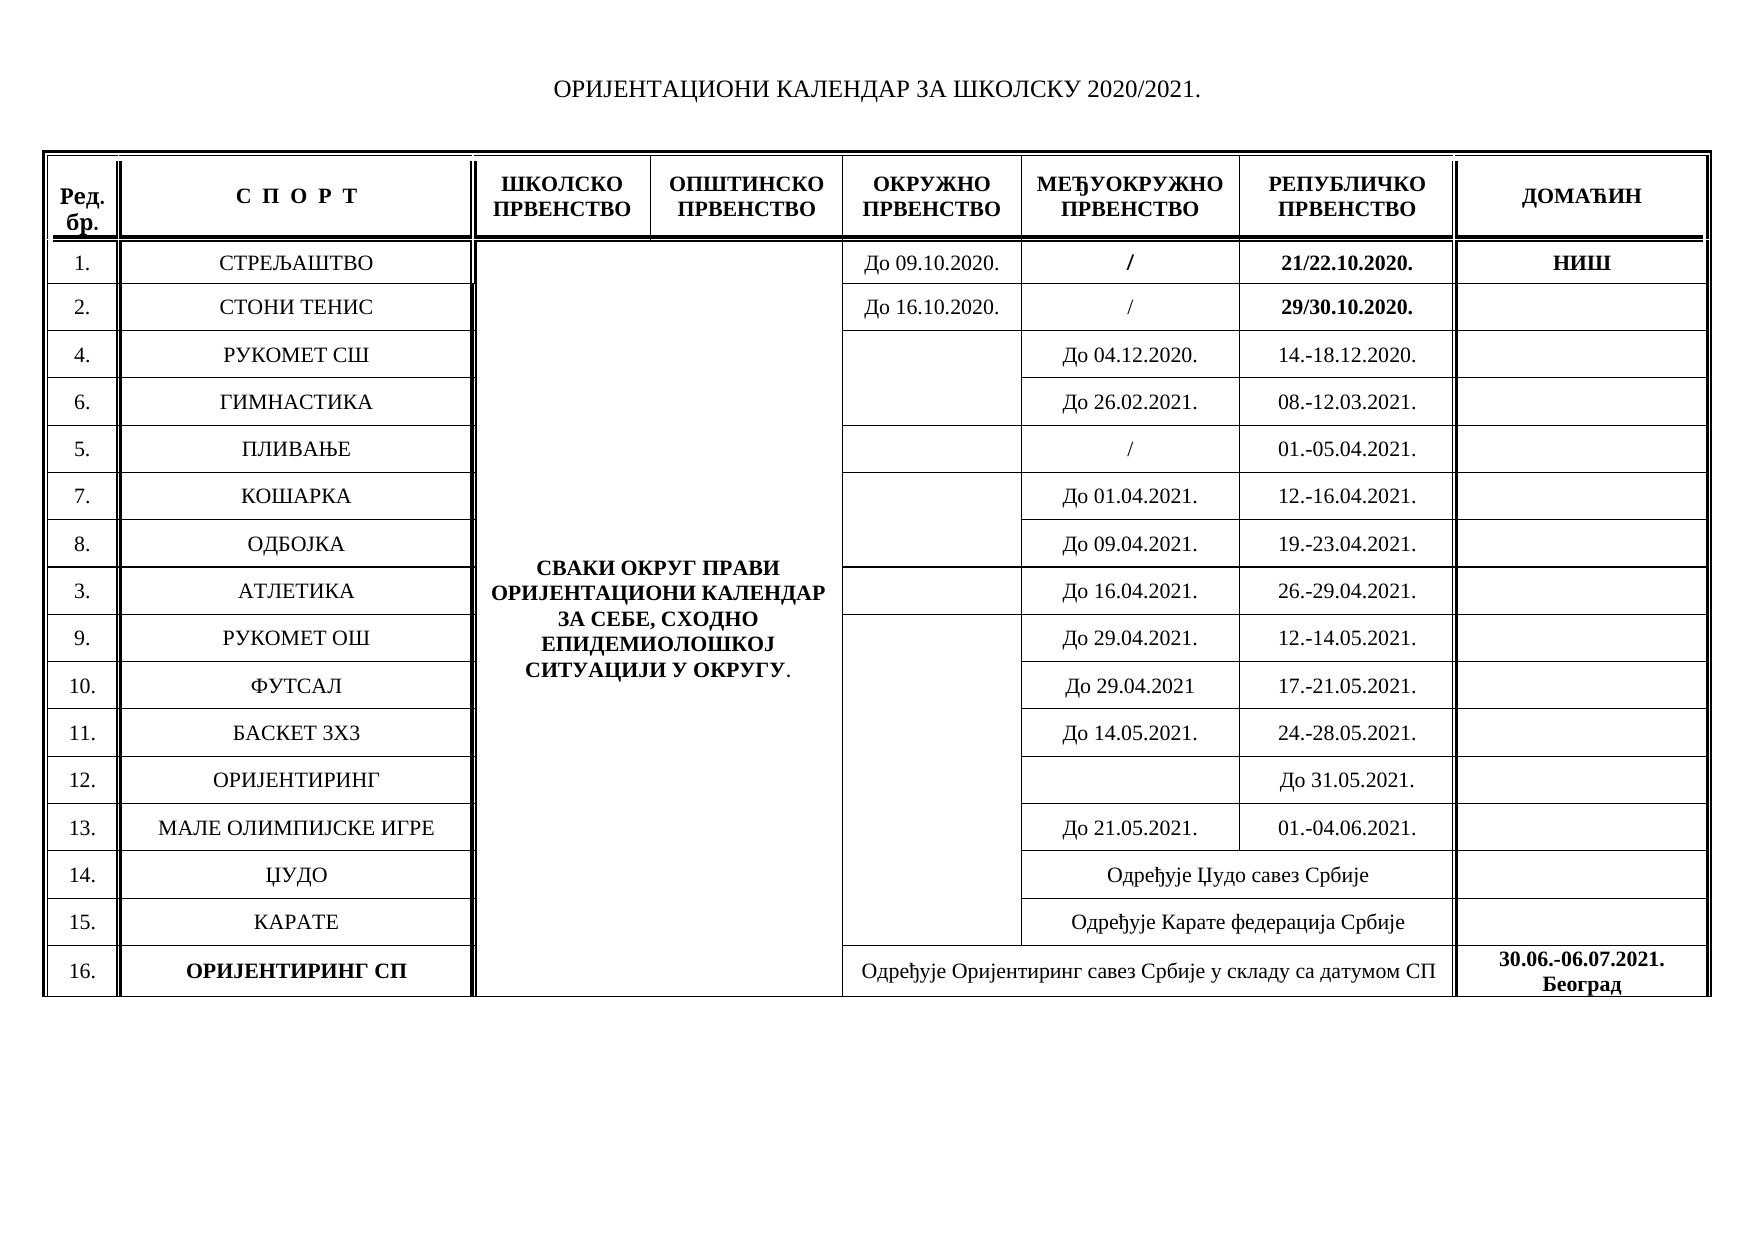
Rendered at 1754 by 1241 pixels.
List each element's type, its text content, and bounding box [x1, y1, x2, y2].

table_cell [1458, 520, 1706, 566]
table_header Ред. бр. [45, 153, 119, 235]
table_cell Одређује Оријентиринг савез Србије у складу са датумом СП [843, 946, 1452, 996]
table_cell МАЛЕ ОЛИМПИЈСКЕ ИГРЕ [122, 804, 470, 850]
table_header С П О Р Т [119, 153, 473, 235]
table_cell [1458, 851, 1706, 897]
table_cell 19.-23.04.2021. [1240, 520, 1452, 566]
table_cell СТОНИ ТЕНИС [122, 284, 470, 330]
table_cell КАРАТЕ [122, 899, 470, 945]
table_cell 10. [48, 662, 116, 708]
table_cell До 09.04.2021. [1022, 520, 1239, 566]
table_cell 15. [48, 899, 116, 945]
table_cell До 31.05.2021. [1240, 757, 1452, 803]
table_cell АТЛЕТИКА [122, 568, 470, 614]
table_cell [843, 331, 1021, 424]
table_cell НИШ [1455, 235, 1709, 283]
table_cell 4. [48, 331, 116, 377]
table_cell 8. [48, 520, 116, 566]
table_cell До 26.02.2021. [1022, 378, 1239, 424]
table_cell / [1022, 426, 1239, 472]
table_cell РУКОМЕТ СШ [122, 331, 470, 377]
table_header ОКРУЖНО ПРВЕНСТВО [843, 156, 1021, 235]
table_cell ЏУДО [122, 851, 470, 897]
table_cell 11. [48, 709, 116, 756]
table_cell ОРИЈЕНТИРИНГ СП [122, 946, 470, 996]
table_cell До 14.05.2021. [1022, 709, 1239, 756]
table_cell ОРИЈЕНТИРИНГ [122, 757, 470, 803]
table_cell 13. [48, 804, 116, 850]
table_cell До 16.10.2020. [843, 284, 1021, 330]
table_cell [1458, 473, 1706, 519]
table_cell РУКОМЕТ ОШ [122, 615, 470, 661]
table_cell 14.-18.12.2020. [1240, 331, 1452, 377]
table_cell До 29.04.2021 [1022, 662, 1239, 708]
table_cell [843, 568, 1021, 614]
table_header ШКОЛСКО ПРВЕНСТВО [474, 156, 650, 235]
table_cell 16. [48, 946, 116, 996]
table_cell 01.-04.06.2021. [1240, 804, 1452, 850]
table_cell 21/22.10.2020. [1240, 242, 1452, 283]
table_cell [1458, 426, 1706, 472]
table_cell 14. [48, 851, 116, 897]
table_cell [1458, 662, 1706, 708]
table_cell 12.-14.05.2021. [1240, 615, 1452, 661]
table_cell [1022, 757, 1239, 803]
table_cell До 04.12.2020. [1022, 331, 1239, 377]
table_cell ГИМНАСТИКА [122, 378, 470, 424]
table_cell [1458, 709, 1706, 756]
table_cell Одређује Карате федерација Србије [1022, 899, 1452, 945]
table_cell / [1022, 242, 1239, 283]
table_cell [843, 426, 1021, 472]
table_cell 7. [48, 473, 116, 519]
table_header МЕЂУОКРУЖНО ПРВЕНСТВО [1022, 156, 1239, 235]
table_cell [1458, 331, 1706, 377]
table_cell 12.-16.04.2021. [1240, 473, 1452, 519]
table_cell 1. [45, 235, 119, 283]
table_cell СТРЕЉАШТВО [122, 242, 470, 283]
table_cell БАСКЕТ 3Х3 [122, 709, 470, 756]
table_header ДОМАЋИН [1455, 156, 1706, 235]
table_cell 3. [48, 568, 116, 614]
table_cell До 16.04.2021. [1022, 568, 1239, 614]
table_cell [1458, 757, 1706, 803]
table_cell / [1022, 284, 1239, 330]
table_cell Одређује Џудо савез Србије [1022, 851, 1452, 897]
table_cell 08.-12.03.2021. [1240, 378, 1452, 424]
table_header РЕПУБЛИЧКО ПРВЕНСТВО [1239, 153, 1455, 235]
table_cell До 21.05.2021. [1022, 804, 1239, 850]
table_cell До 01.04.2021. [1022, 473, 1239, 519]
table_cell ОДБОЈКА [122, 520, 470, 566]
table_cell 5. [48, 426, 116, 472]
table_cell ФУТСАЛ [122, 662, 470, 708]
table_cell 17.-21.05.2021. [1240, 662, 1452, 708]
table_cell [843, 615, 1021, 945]
table_header ОПШТИНСКО ПРВЕНСТВО [651, 156, 842, 235]
table_cell [1458, 284, 1706, 330]
table_cell 9. [48, 615, 116, 661]
table_cell До 09.10.2020. [843, 242, 1021, 283]
table_cell 26.-29.04.2021. [1240, 568, 1452, 614]
table_cell 29/30.10.2020. [1240, 284, 1452, 330]
table_cell [843, 473, 1021, 566]
table_cell 01.-05.04.2021. [1240, 426, 1452, 472]
table_cell 6. [48, 378, 116, 424]
table_cell СВАКИ ОКРУГ ПРАВИ ОРИЈЕНТАЦИОНИ КАЛЕНДАР ЗА СЕБЕ, СХОДНО ЕПИДЕМИОЛОШКОЈ СИТУАЦИЈИ У ОКРУГУ. [477, 242, 842, 996]
table_cell [1458, 568, 1706, 614]
table_cell 30.06.-06.07.2021. Београд [1458, 946, 1706, 996]
table_cell До 29.04.2021. [1022, 615, 1239, 661]
table_cell [1458, 899, 1706, 945]
table_cell 24.-28.05.2021. [1240, 709, 1452, 756]
table_cell [1458, 804, 1706, 850]
table_cell 2. [48, 284, 116, 330]
table_cell [1458, 615, 1706, 661]
table_cell ПЛИВАЊЕ [122, 426, 470, 472]
table_cell КОШАРКА [122, 473, 470, 519]
table_cell 12. [48, 757, 116, 803]
table_cell [1458, 378, 1706, 424]
